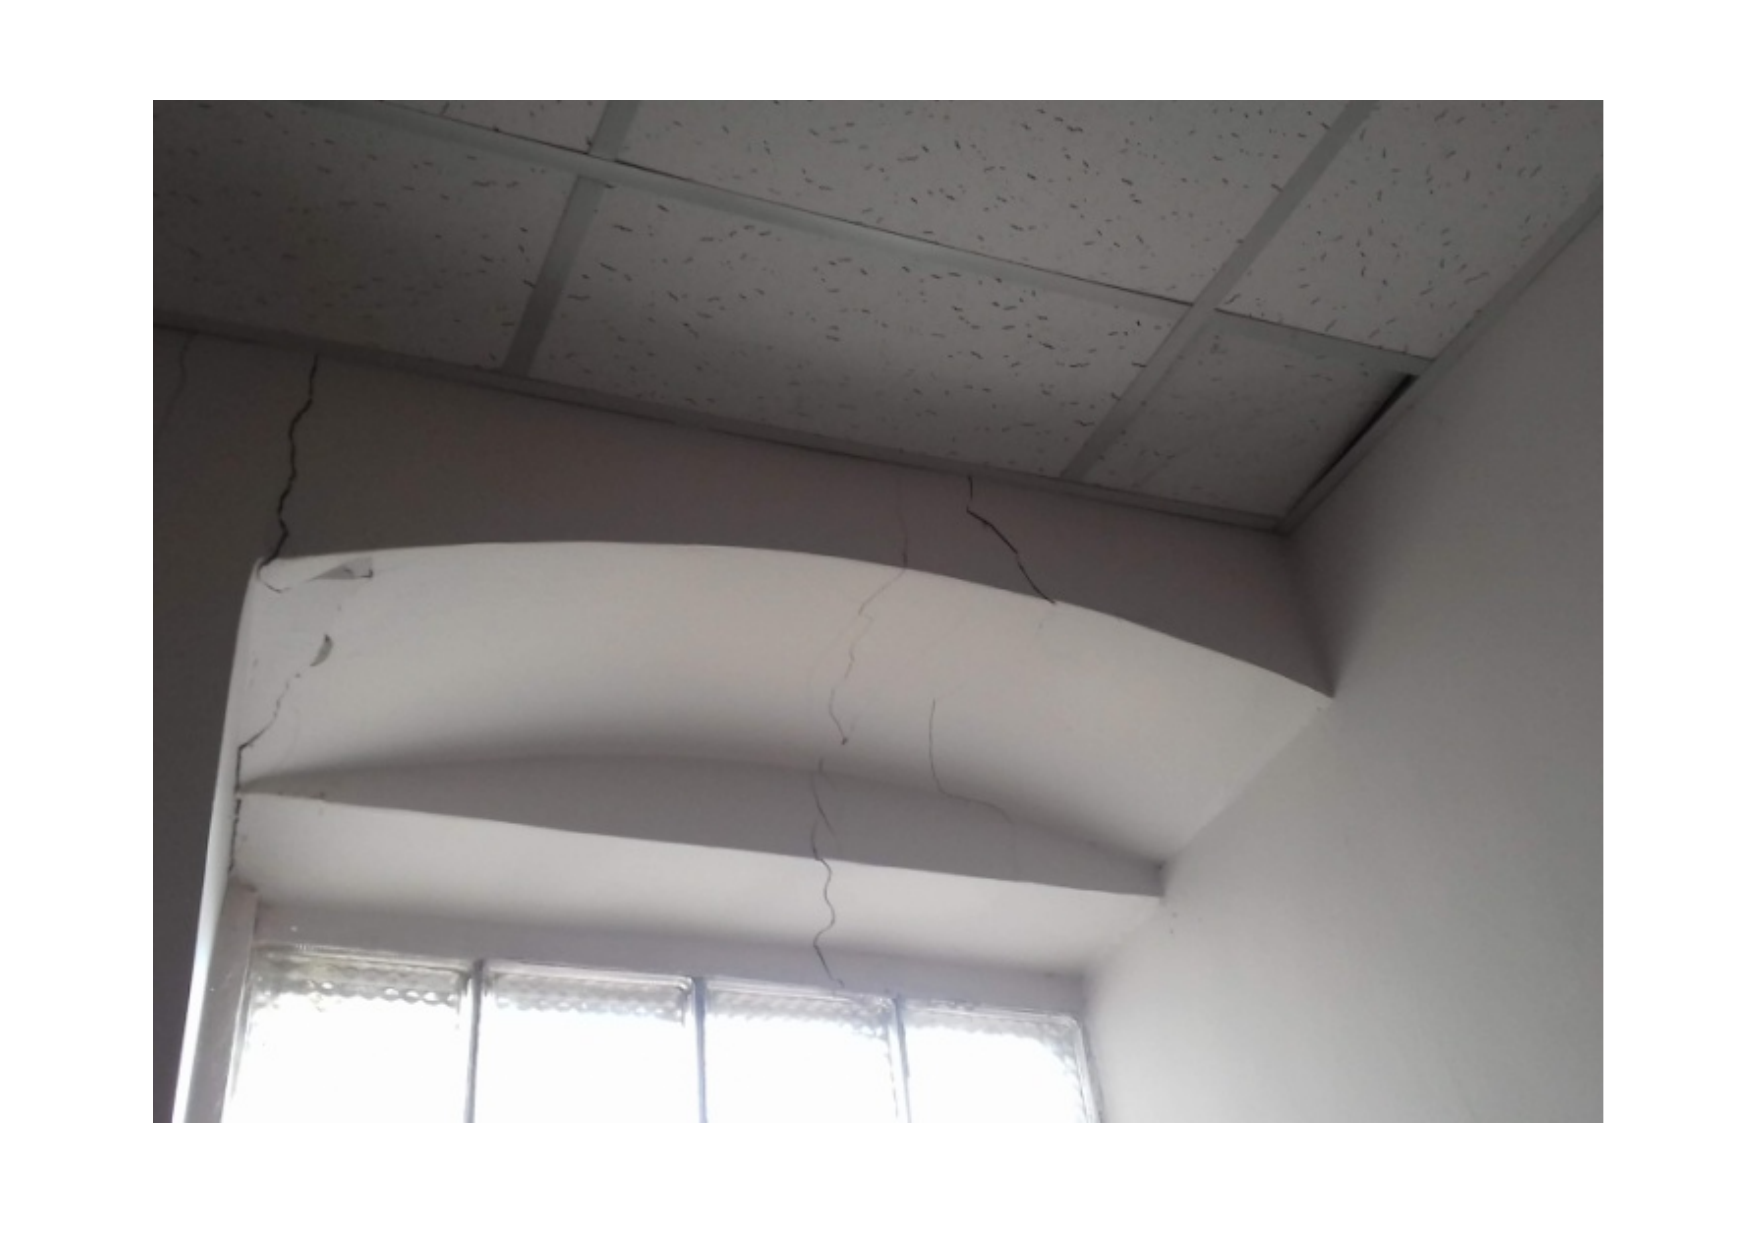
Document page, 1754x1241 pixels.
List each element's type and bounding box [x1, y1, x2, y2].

picture [153, 100, 1604, 1123]
